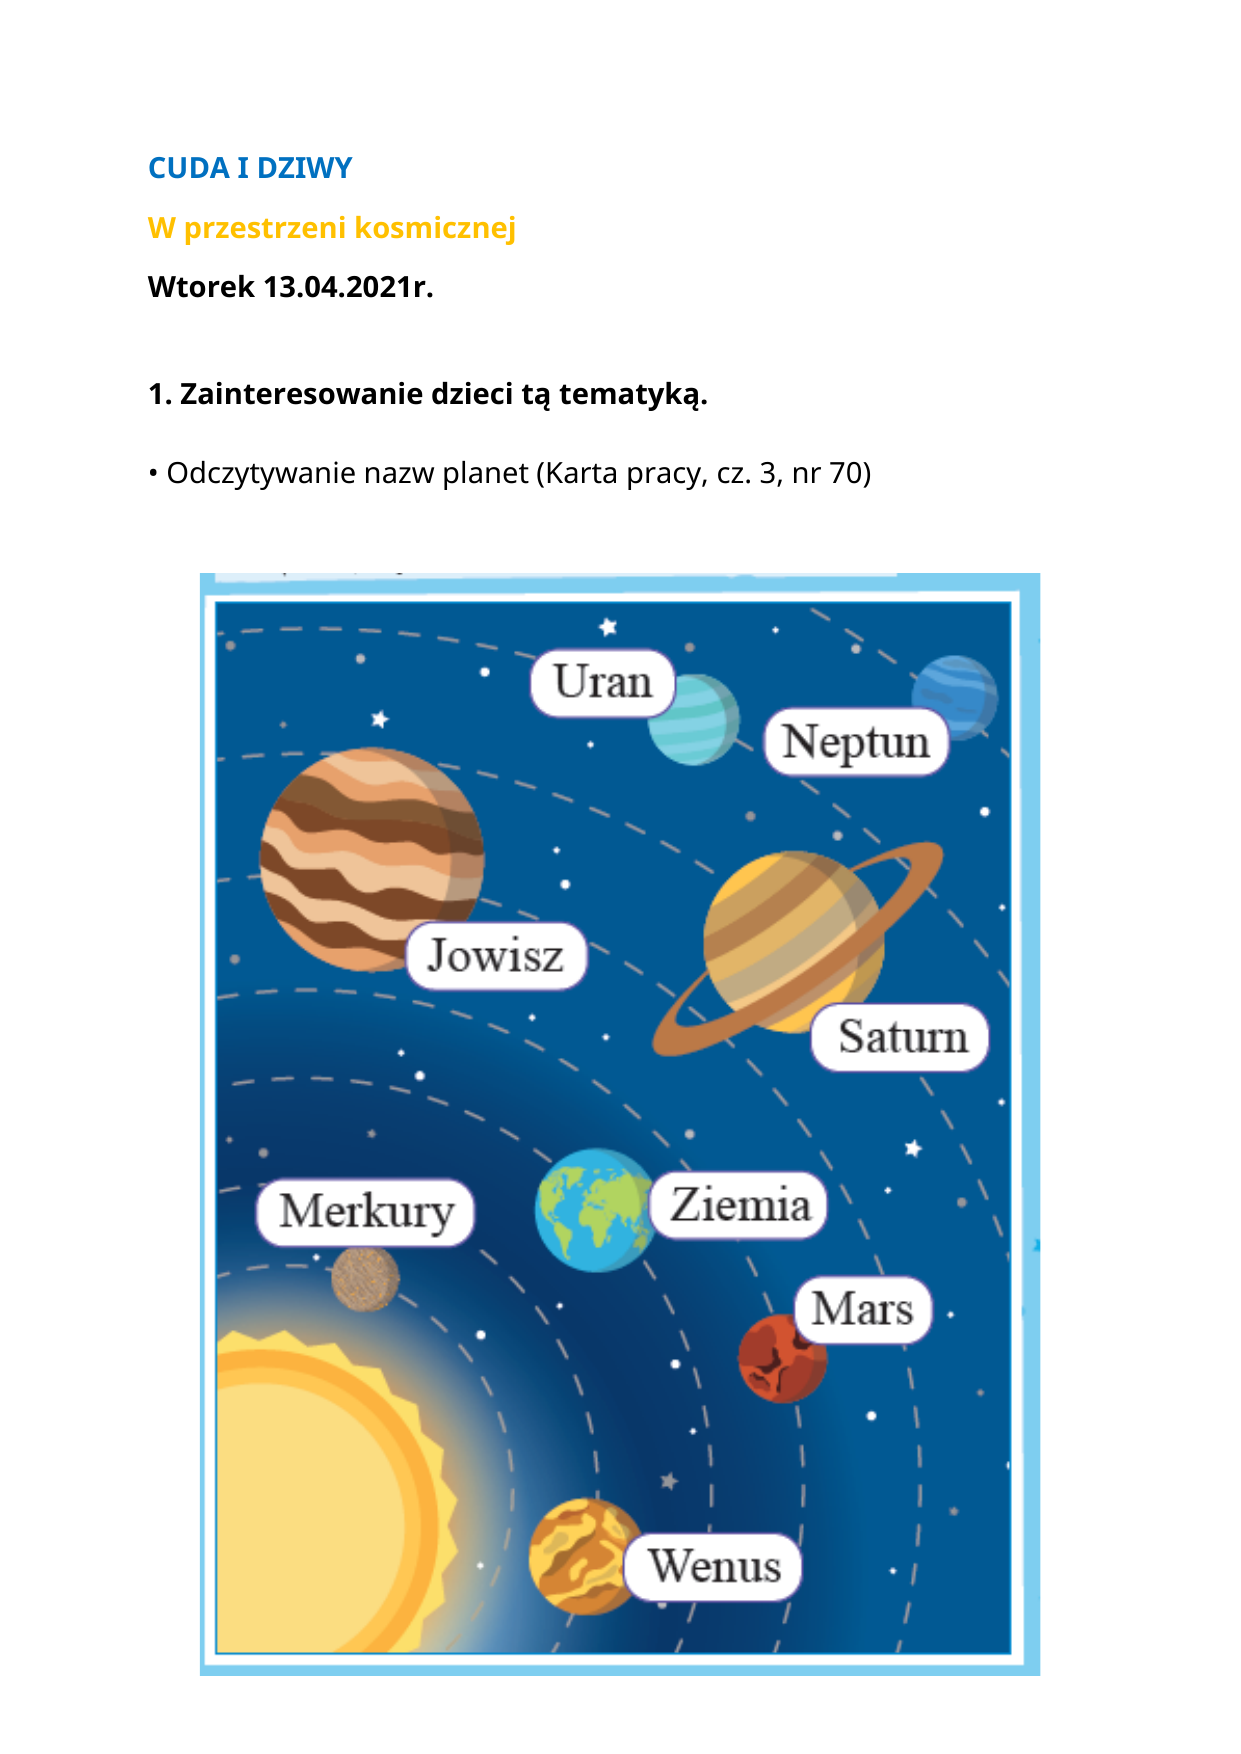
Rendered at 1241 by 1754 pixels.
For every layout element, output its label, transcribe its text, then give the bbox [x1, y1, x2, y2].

text W przestrzeni kosmicznej [148, 207, 1093, 247]
picture [199, 573, 1041, 1676]
text Wtorek 13.04.2021r. [148, 267, 1093, 306]
text • Odczytywanie nazw planet (Karta pracy, cz. 3, nr 70) [148, 452, 1093, 492]
text CUDA I DZIWY [148, 148, 1093, 187]
text 1. Zainteresowanie dzieci tą tematyką. [148, 373, 1093, 413]
